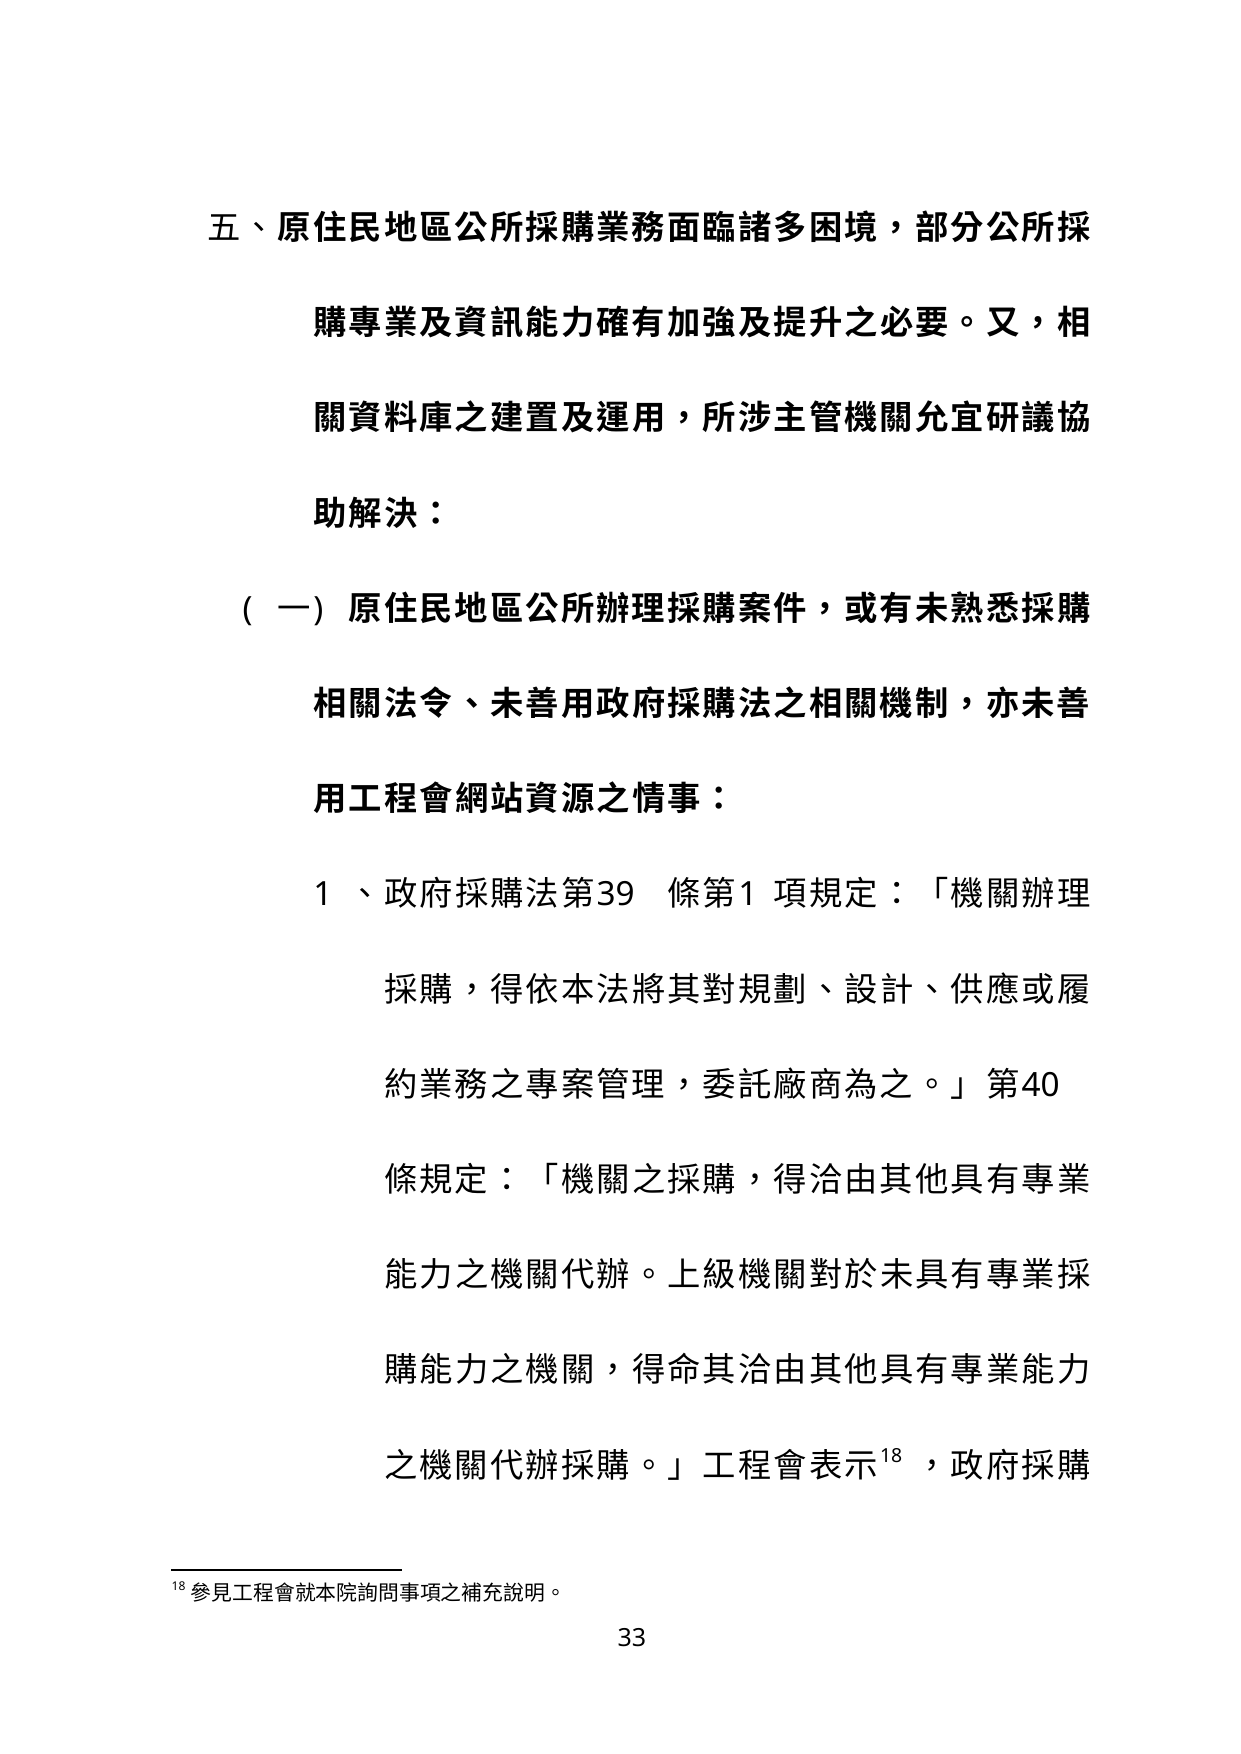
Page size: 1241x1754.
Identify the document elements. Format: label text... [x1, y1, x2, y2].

subtitle 原住民地區公所辦理採購案件，或有未熟悉採購相關法令、未善用政府採購法之相關機制，亦未善用工程會網站資源之情事： [242, 558, 1092, 844]
subtitle 原住民地區公所採購業務面臨諸多困境，部分公所採購專業及資訊能力確有加強及提升之必要。又，相關資料庫之建置及運用，所涉主管機關允宜研議協助解決： [207, 177, 1092, 558]
